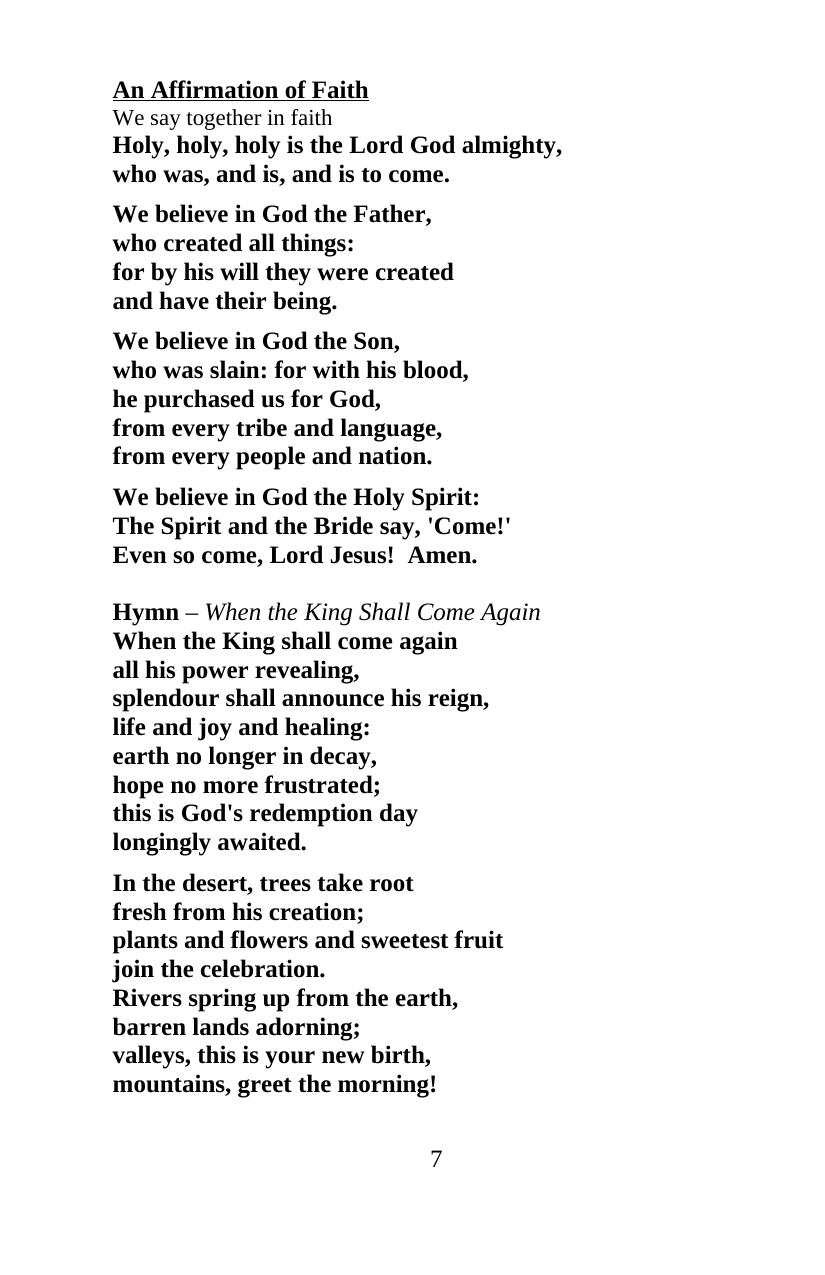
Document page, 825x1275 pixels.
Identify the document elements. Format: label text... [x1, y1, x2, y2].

text An Affirmation of Faith [112, 75, 759, 104]
text When the King shall come again [112, 626, 759, 655]
text fresh from his creation; [112, 897, 759, 926]
text mountains, greet the morning! [112, 1069, 759, 1098]
text hope no more frustrated; [112, 770, 759, 798]
text all his power revealing, [112, 655, 759, 683]
text join the celebration. [112, 954, 759, 983]
text barren lands adorning; [112, 1012, 759, 1041]
text longingly awaited. [112, 827, 759, 856]
text splendour shall announce his reign, [112, 683, 759, 712]
text In the desert, trees take root [112, 868, 759, 897]
text life and joy and healing: [112, 712, 759, 741]
text Rivers spring up from the earth, [112, 983, 759, 1012]
text We say together in faith [112, 104, 728, 130]
text Hymn – When the King Shall Come Again [112, 597, 759, 626]
text who created all things: for by his will they were created and have their being. [112, 228, 728, 314]
text We believe in God the Holy Spirit: The Spirit and the Bride say, 'Come!' Even so come, Lord Jesus! Amen. [112, 482, 728, 568]
text this is God's redemption day [112, 798, 759, 827]
text Holy, holy, holy is the Lord God almighty, who was, and is, and is to come. [112, 130, 728, 188]
text plants and flowers and sweetest fruit [112, 926, 759, 954]
text earth no longer in decay, [112, 741, 759, 770]
text We believe in God the Son, who was slain: for with his blood, he purchased us for God, from every tribe and language, from every people and nation. [112, 327, 728, 470]
text valleys, this is your new birth, [112, 1041, 759, 1069]
text We believe in God the Father, [112, 199, 728, 228]
